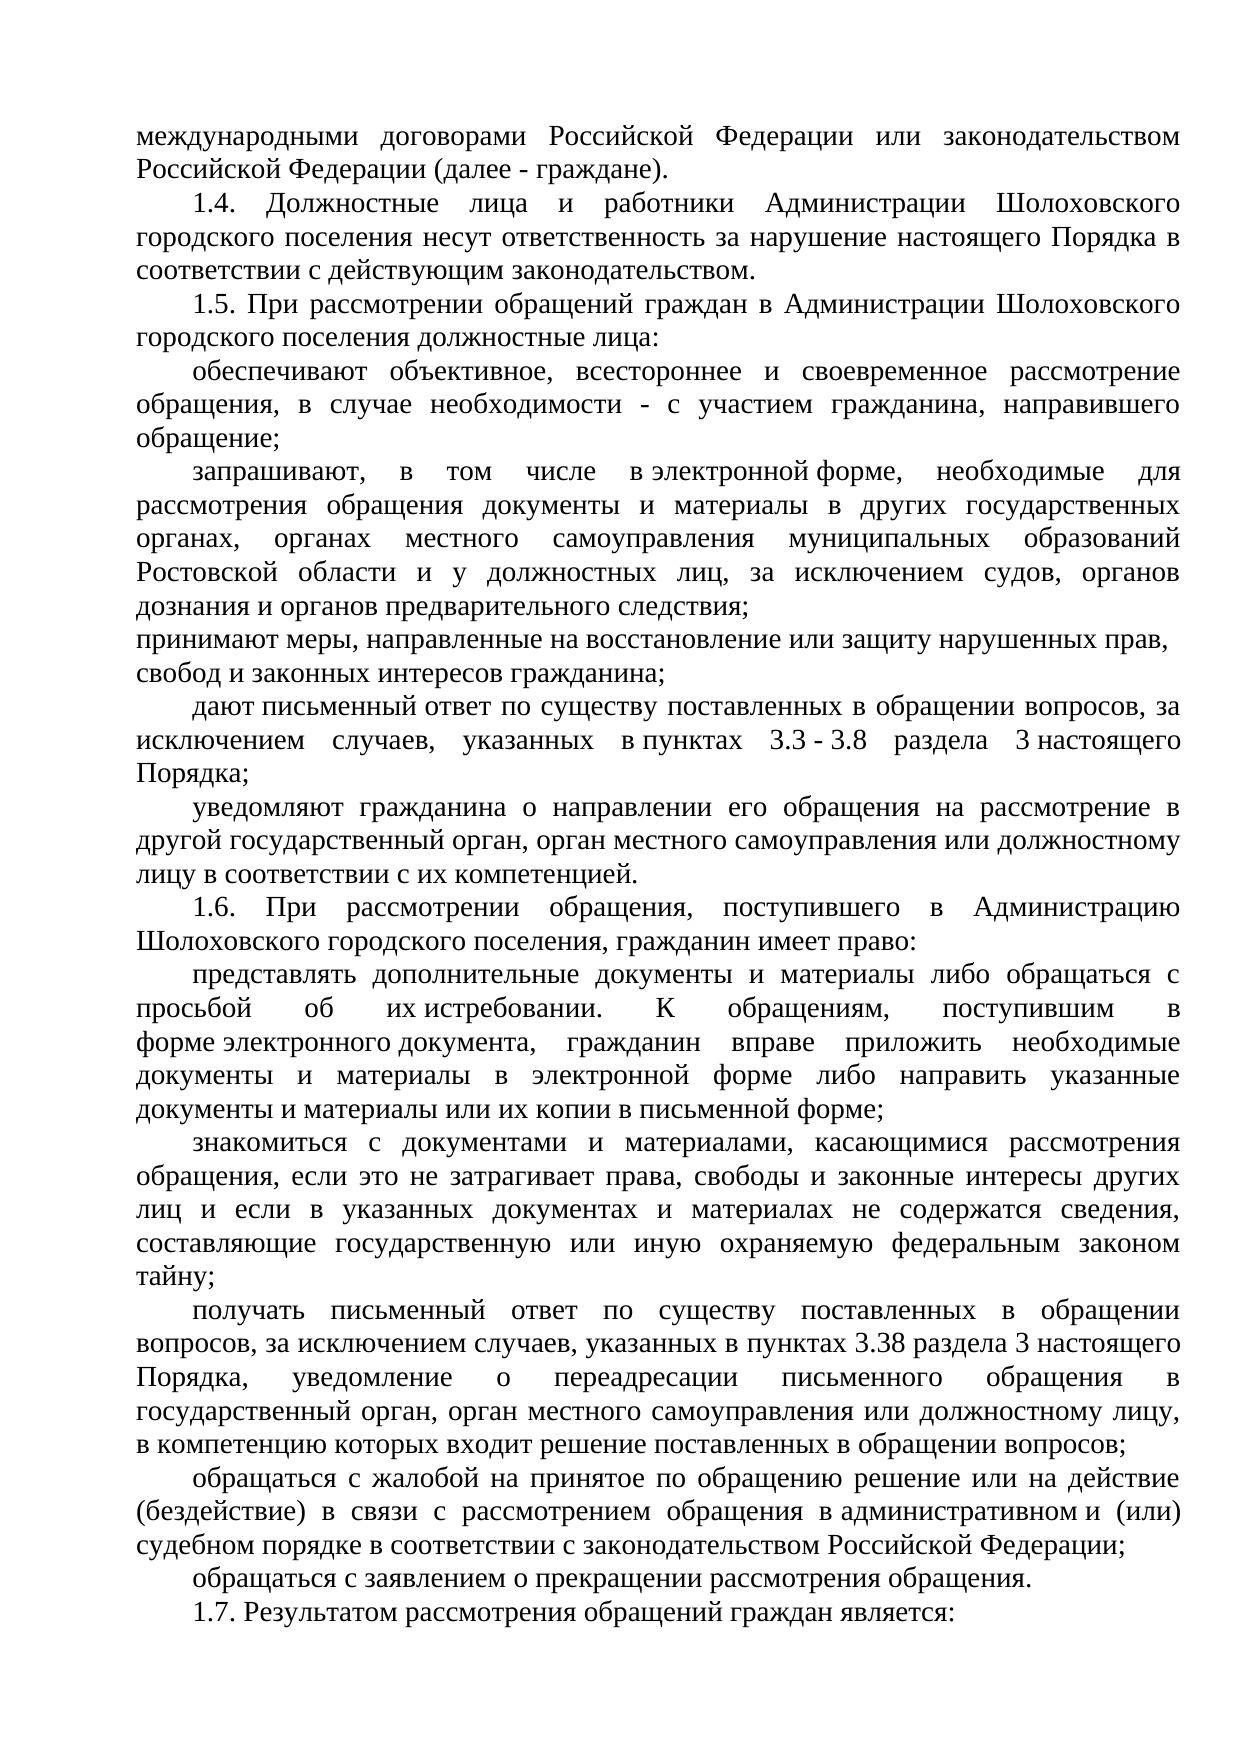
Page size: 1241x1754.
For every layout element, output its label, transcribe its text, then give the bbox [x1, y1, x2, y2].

text 1.4. Должностные лица и работники Администрации Шолоховского городского поселения несут ответственность за нарушение настоящего Порядка в соответствии с действующим законодательством. [136, 185, 1181, 286]
text принимают меры, направленные на восстановление или защиту нарушенных прав, свобод и законных интересов гражданина; [136, 621, 1181, 688]
text 1.5. При рассмотрении обращений граждан в Администрации Шолоховского городского поселения должностные лица: [136, 286, 1181, 353]
text обеспечивают объективное, всестороннее и своевременное рассмотрение обращения, в случае необходимости - с участием гражданина, направившего обращение; [136, 353, 1181, 453]
text обращаться с заявлением о прекращении рассмотрения обращения. [136, 1560, 1181, 1594]
text 1.6. При рассмотрении обращения, поступившего в Администрацию Шолоховского городского поселения, гражданин имеет право: [136, 889, 1181, 957]
text запрашивают, в том числе в электронной форме, необходимые для рассмотрения обращения документы и материалы в других государственных органах, органах местного самоуправления муниципальных образований Ростовской области и у должностных лиц, за исключением судов, органов дознания и органов предварительного следствия; [136, 453, 1181, 621]
text дают письменный ответ по существу поставленных в обращении вопросов, за исключением случаев, указанных в пунктах 3.3 - 3.8 раздела 3 настоящего Порядка; [136, 688, 1181, 789]
text 1.7. Результатом рассмотрения обращений граждан является: [136, 1594, 1181, 1627]
text получать письменный ответ по существу поставленных в обращении вопросов, за исключением случаев, указанных в пунктах 3.38 раздела 3 настоящего Порядка, уведомление о переадресации письменного обращения в государственный орган, орган местного самоуправления или должностному лицу, в компетенцию которых входит решение поставленных в обращении вопросов; [136, 1292, 1181, 1460]
text представлять дополнительные документы и материалы либо обращаться с просьбой об их истребовании. К обращениям, поступившим в форме электронного документа, гражданин вправе приложить необходимые документы и материалы в электронной форме либо направить указанные документы и материалы или их копии в письменной форме; [136, 957, 1181, 1124]
text знакомиться с документами и материалами, касающимися рассмотрения обращения, если это не затрагивает права, свободы и законные интересы других лиц и если в указанных документах и материалах не содержатся сведения, составляющие государственную или иную охраняемую федеральным законом тайну; [136, 1124, 1181, 1292]
text уведомляют гражданина о направлении его обращения на рассмотрение в другой государственный орган, орган местного самоуправления или должностному лицу в соответствии с их компетенцией. [136, 789, 1181, 889]
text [136, 118, 1181, 185]
text обращаться с жалобой на принятое по обращению решение или на действие (бездействие) в связи с рассмотрением обращения в административном и (или) судебном порядке в соответствии с законодательством Российской Федерации; [136, 1460, 1181, 1560]
